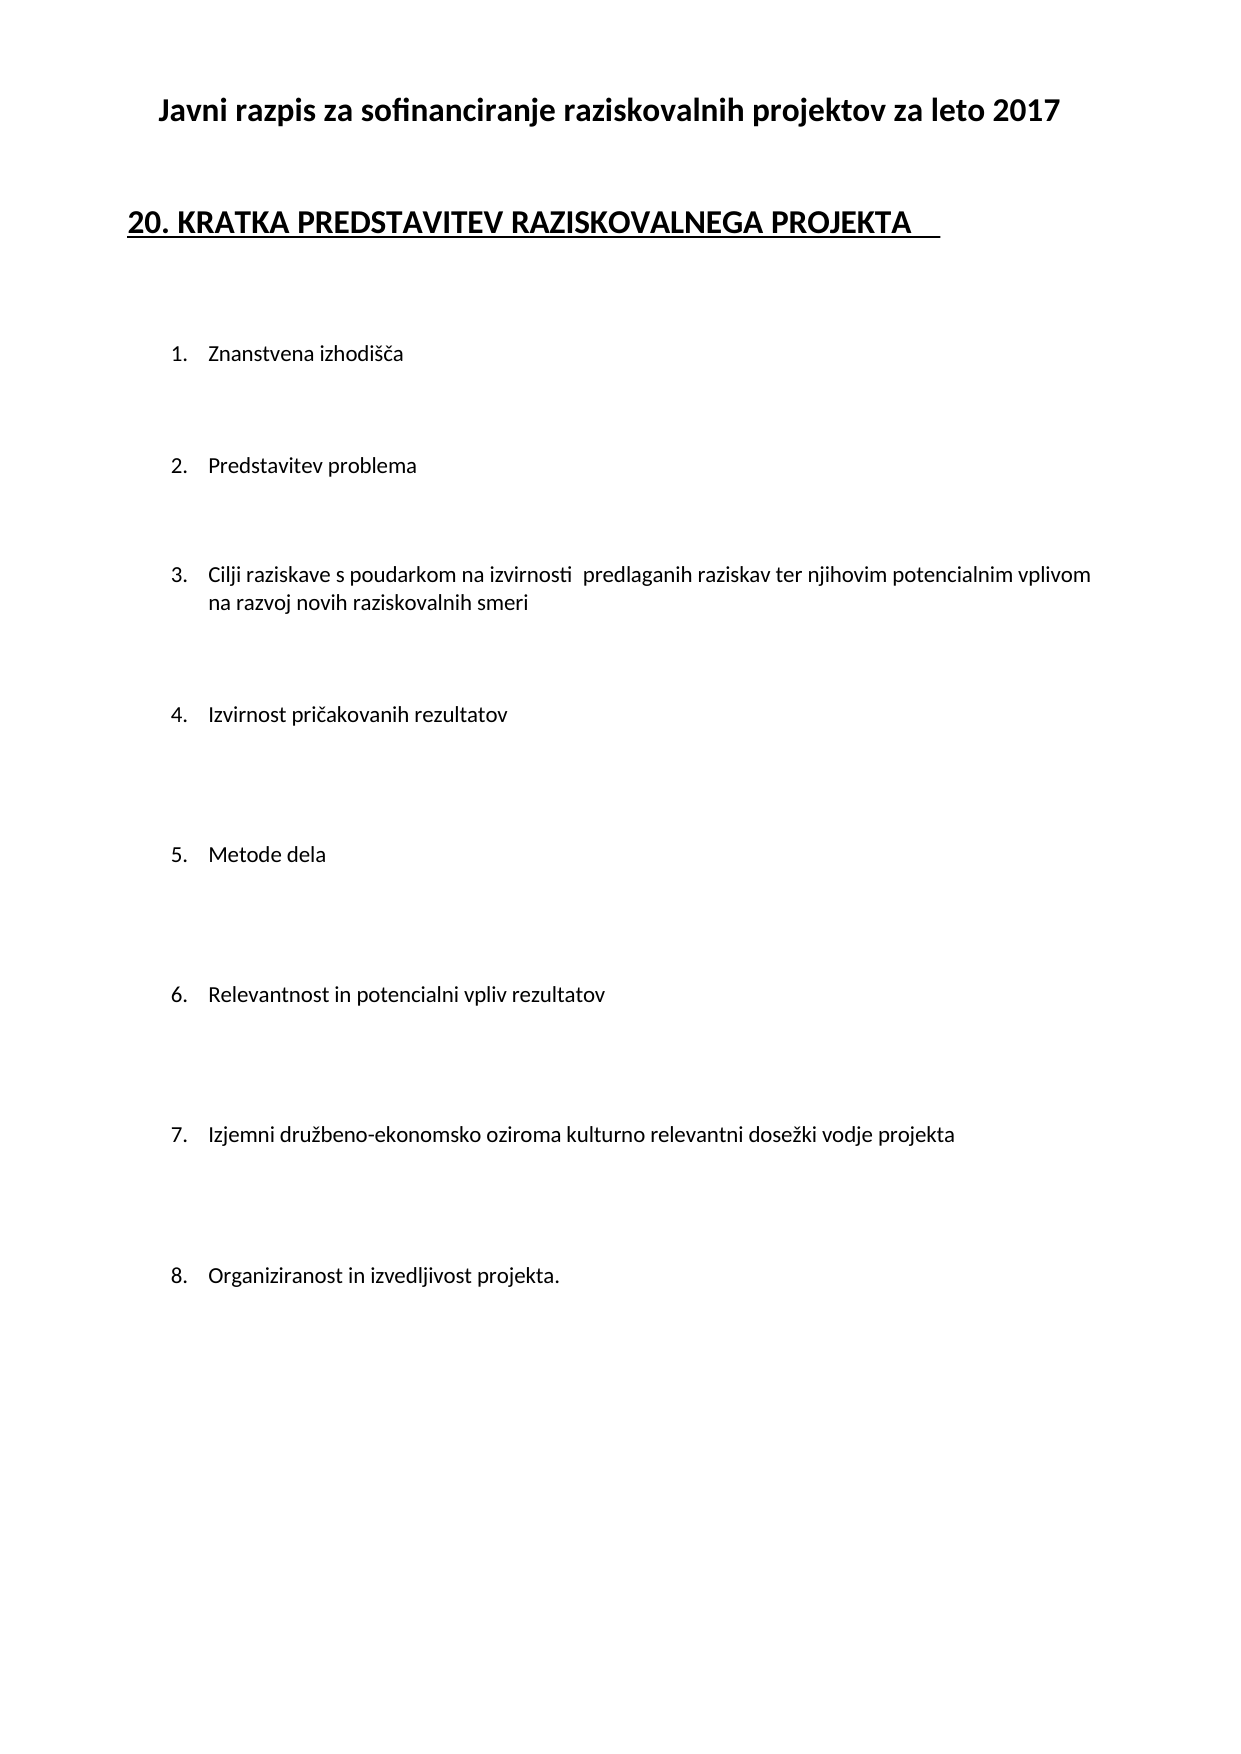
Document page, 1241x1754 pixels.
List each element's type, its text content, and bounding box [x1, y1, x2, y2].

list Znanstvena izhodišča [171, 339, 1093, 367]
list Metode dela [171, 840, 1093, 868]
text 20. KRATKA PREDSTAVITEV RAZISKOVALNEGA PROJEKTA [127, 202, 1093, 242]
list Izjemni družbeno-ekonomsko oziroma kulturno relevantni dosežki vodje projekta [171, 1121, 1093, 1149]
list Cilji raziskave s poudarkom na izvirnosti predlaganih raziskav ter njihovim potencialnim vplivom na razvoj novih raziskovalnih smeri [171, 560, 1093, 616]
list Organiziranost in izvedljivost projekta. [171, 1261, 1093, 1289]
list Predstavitev problema [171, 451, 1093, 479]
list Relevantnost in potencialni vpliv rezultatov [171, 981, 1093, 1008]
list Izvirnost pričakovanih rezultatov [171, 700, 1093, 728]
